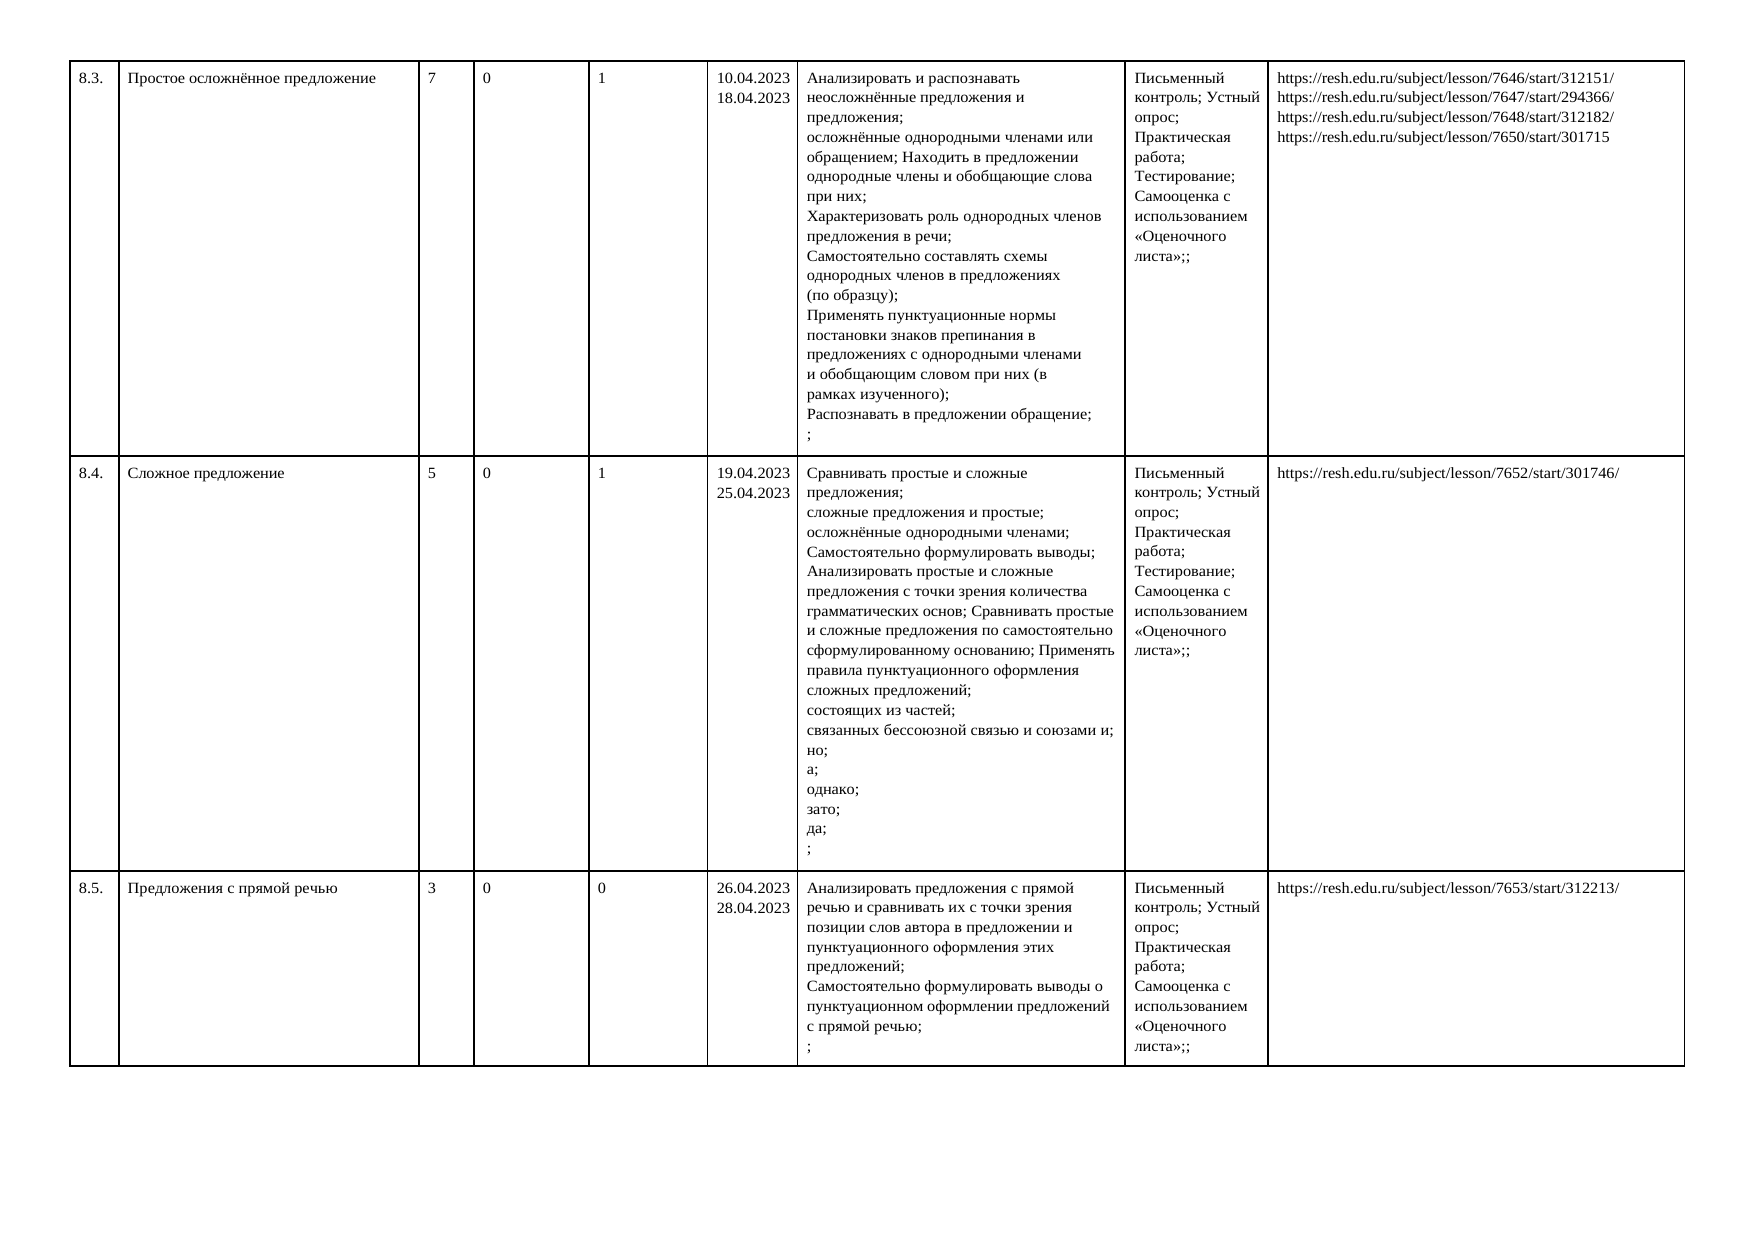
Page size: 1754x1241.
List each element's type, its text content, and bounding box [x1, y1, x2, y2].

table_cell https://resh.edu.ru/subject/lesson/7652/start/301746/ [1269, 457, 1684, 870]
table_cell 26.04.2023 28.04.2023 [708, 872, 797, 1065]
table_cell 5 [420, 457, 473, 870]
table_cell 3 [420, 872, 473, 1065]
table_header 0 [475, 62, 588, 455]
table_cell 0 [475, 457, 588, 870]
table_cell 8.4. [71, 457, 118, 870]
table_cell Предложения с прямой речью [120, 872, 418, 1065]
table_cell 0 [590, 872, 707, 1065]
table_cell 0 [475, 872, 588, 1065]
table_header https://resh.edu.ru/subject/lesson/7646/start/312151/ https://resh.edu.ru/subject/lesson/7647/start/294366/ https://resh.edu.ru/subject/lesson/7648/start/312182/ https://resh.edu.ru/subject/lesson/7650/start/301715 [1269, 62, 1684, 455]
table_header Простое осложнённое предложение [120, 62, 418, 455]
table_header 1 [590, 62, 707, 455]
table_cell 19.04.2023 25.04.2023 [708, 457, 797, 870]
table_header 8.3. [71, 62, 118, 455]
table_cell Сложное предложение [120, 457, 418, 870]
table_header 10.04.2023 18.04.2023 [708, 62, 797, 455]
table_cell Анализировать предложения с прямой речью и сравнивать их с точки зрения позиции слов автора в предложении и пунктуационного оформления этих предложений; Самостоятельно формулировать выводы о пунктуационном оформлении предложений с прямой речью; ; [798, 872, 1124, 1065]
table_header Анализировать и распознавать неосложнённые предложения и предложения; осложнённые однородными членами или обращением; Находить в предложении однородные члены и обобщающие слова при них; Характеризовать роль однородных членов предложения в речи; Самостоятельно составлять схемы однородных членов в предложениях (по образцу); Применять пунктуационные нормы постановки знаков препинания в предложениях с однородными членами и обобщающим словом при них (в рамках изученного); Распознавать в предложении обращение; ; [798, 62, 1124, 455]
table_cell Письменный контроль; Устный опрос; Практическая работа; Тестирование; Самооценка с использованием «Оценочного листа»;; [1126, 457, 1267, 870]
table_cell 8.5. [71, 872, 118, 1065]
table_cell Сравнивать простые и сложные предложения; сложные предложения и простые; осложнённые однородными членами; Самостоятельно формулировать выводы; Анализировать простые и сложные предложения с точки зрения количества грамматических основ; Сравнивать простые и сложные предложения по самостоятельно сформулированному основанию; Применять правила пунктуационного оформления сложных предложений; состоящих из частей; связанных бессоюзной связью и союзами и; но; а; однако; зато; да; ; [798, 457, 1124, 870]
table_cell https://resh.edu.ru/subject/lesson/7653/start/312213/ [1269, 872, 1684, 1065]
table_header 7 [420, 62, 473, 455]
table_header Письменный контроль; Устный опрос; Практическая работа; Тестирование; Самооценка с использованием «Оценочного листа»;; [1126, 62, 1267, 455]
table_cell 1 [590, 457, 707, 870]
table_cell Письменный контроль; Устный опрос; Практическая работа; Самооценка с использованием «Оценочного листа»;; [1126, 872, 1267, 1065]
